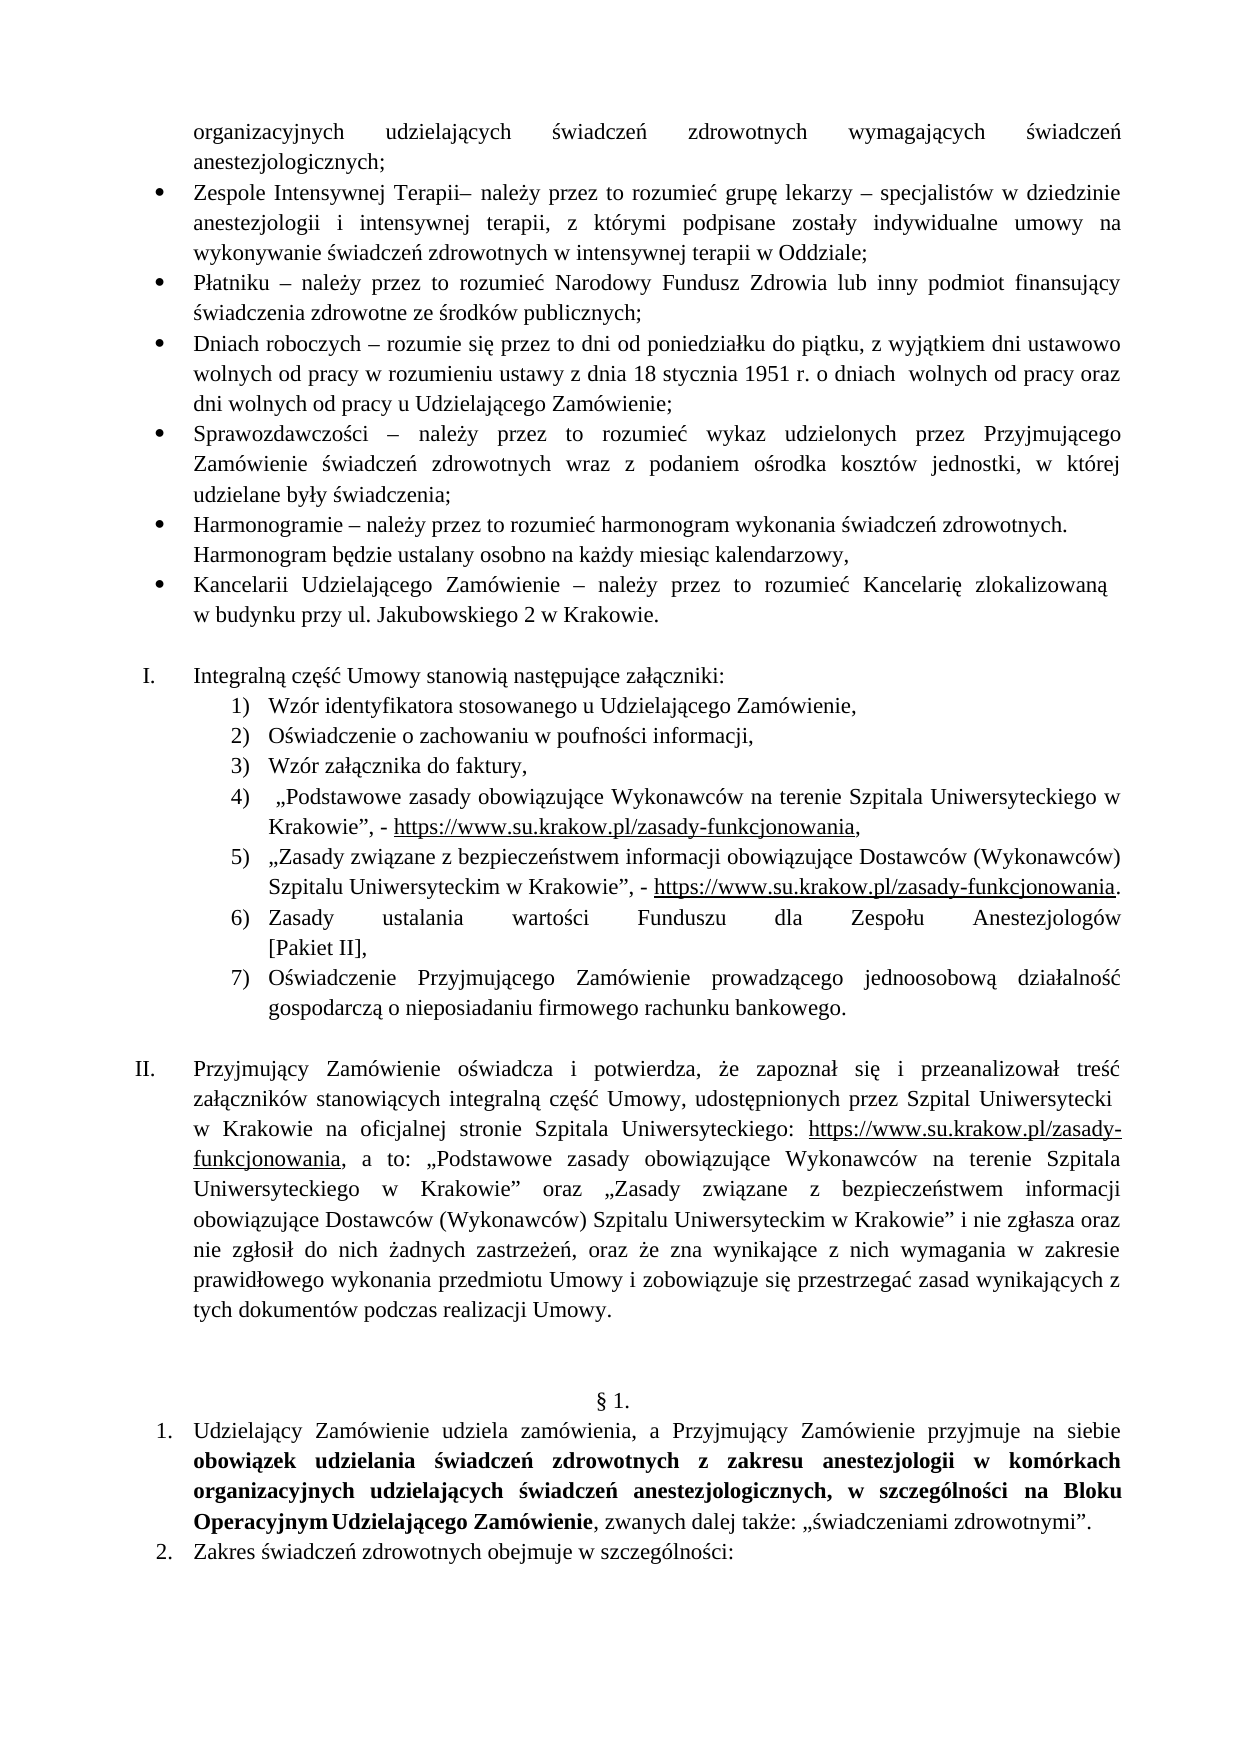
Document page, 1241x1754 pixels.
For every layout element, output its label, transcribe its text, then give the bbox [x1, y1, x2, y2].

list Oświadczenie o zachowaniu w poufności informacji, [231, 722, 1122, 749]
list Sprawozdawczości – należy przez to rozumieć wykaz udzielonych przez Przyjmującego Zamówienie świadczeń zdrowotnych wraz z podaniem ośrodka kosztów jednostki, w której udzielane były świadczenia; [156, 420, 1122, 507]
list Oświadczenie Przyjmującego Zamówienie prowadzącego jednoosobową działalność gospodarczą o nieposiadaniu firmowego rachunku bankowego. [231, 964, 1122, 1021]
list „Zasady związane z bezpieczeństwem informacji obowiązujące Dostawców (Wykonawców) Szpitalu Uniwersyteckim w Krakowie”, - https://www.su.krakow.pl/zasady-funkcjonowania. [231, 843, 1122, 900]
list Dniach roboczych – rozumie się przez to dni od poniedziałku do piątku, z wyjątkiem dni ustawowo wolnych od pracy w rozumieniu ustawy z dnia 18 stycznia 1951 r. o dniach wolnych od pracy oraz dni wolnych od pracy u Udzielającego Zamówienie; [156, 329, 1122, 416]
list Zakres świadczeń zdrowotnych obejmuje w szczególności: [156, 1538, 1122, 1564]
list Udzielający Zamówienie udziela zamówienia, a Przyjmujący Zamówienie przyjmuje na siebie obowiązek udzielania świadczeń zdrowotnych z zakresu anestezjologii w komórkach organizacyjnych udzielających świadczeń anestezjologicznych, w szczególności na Bloku Operacyjnym Udzielającego Zamówienie, zwanych dalej także: „świadczeniami zdrowotnymi”. [156, 1417, 1122, 1534]
text § 1. [103, 1387, 1122, 1413]
list „Podstawowe zasady obowiązujące Wykonawców na terenie Szpitala Uniwersyteckiego w Krakowie”, - https://www.su.krakow.pl/zasady-funkcjonowania, [231, 783, 1122, 839]
list Harmonogramie – należy przez to rozumieć harmonogram wykonania świadczeń zdrowotnych. Harmonogram będzie ustalany osobno na każdy miesiąc kalendarzowy, [156, 511, 1122, 567]
list Kancelarii Udzielającego Zamówienie – należy przez to rozumieć Kancelarię zlokalizowaną w budynku przy ul. Jakubowskiego 2 w Krakowie. [156, 571, 1122, 628]
list Wzór załącznika do faktury, [231, 752, 1122, 779]
list Integralną część Umowy stanowią następujące załączniki: [156, 662, 1122, 688]
list Wzór identyfikatora stosowanego u Udzielającego Zamówienie, [231, 692, 1122, 718]
list Zespole Intensywnej Terapii– należy przez to rozumieć grupę lekarzy – specjalistów w dziedzinie anestezjologii i intensywnej terapii, z którymi podpisane zostały indywidualne umowy na wykonywanie świadczeń zdrowotnych w intensywnej terapii w Oddziale; [156, 178, 1122, 265]
list Płatniku – należy przez to rozumieć Narodowy Fundusz Zdrowia lub inny podmiot finansujący świadczenia zdrowotne ze środków publicznych; [156, 269, 1122, 326]
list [156, 118, 1122, 175]
list Przyjmujący Zamówienie oświadcza i potwierdza, że zapoznał się i przeanalizował treść załączników stanowiących integralną część Umowy, udostępnionych przez Szpital Uniwersytecki w Krakowie na oficjalnej stronie Szpitala Uniwersyteckiego: https://www.su.krakow.pl/zasady-funkcjonowania, a to: „Podstawowe zasady obowiązujące Wykonawców na terenie Szpitala Uniwersyteckiego w Krakowie” oraz „Zasady związane z bezpieczeństwem informacji obowiązujące Dostawców (Wykonawców) Szpitalu Uniwersyteckim w Krakowie” i nie zgłasza oraz nie zgłosił do nich żadnych zastrzeżeń, oraz że zna wynikające z nich wymagania w zakresie prawidłowego wykonania przedmiotu Umowy i zobowiązuje się przestrzegać zasad wynikających z tych dokumentów podczas realizacji Umowy. [156, 1054, 1122, 1323]
list Zasady ustalania wartości Funduszu dla Zespołu Anestezjologów [Pakiet II], [231, 903, 1122, 960]
